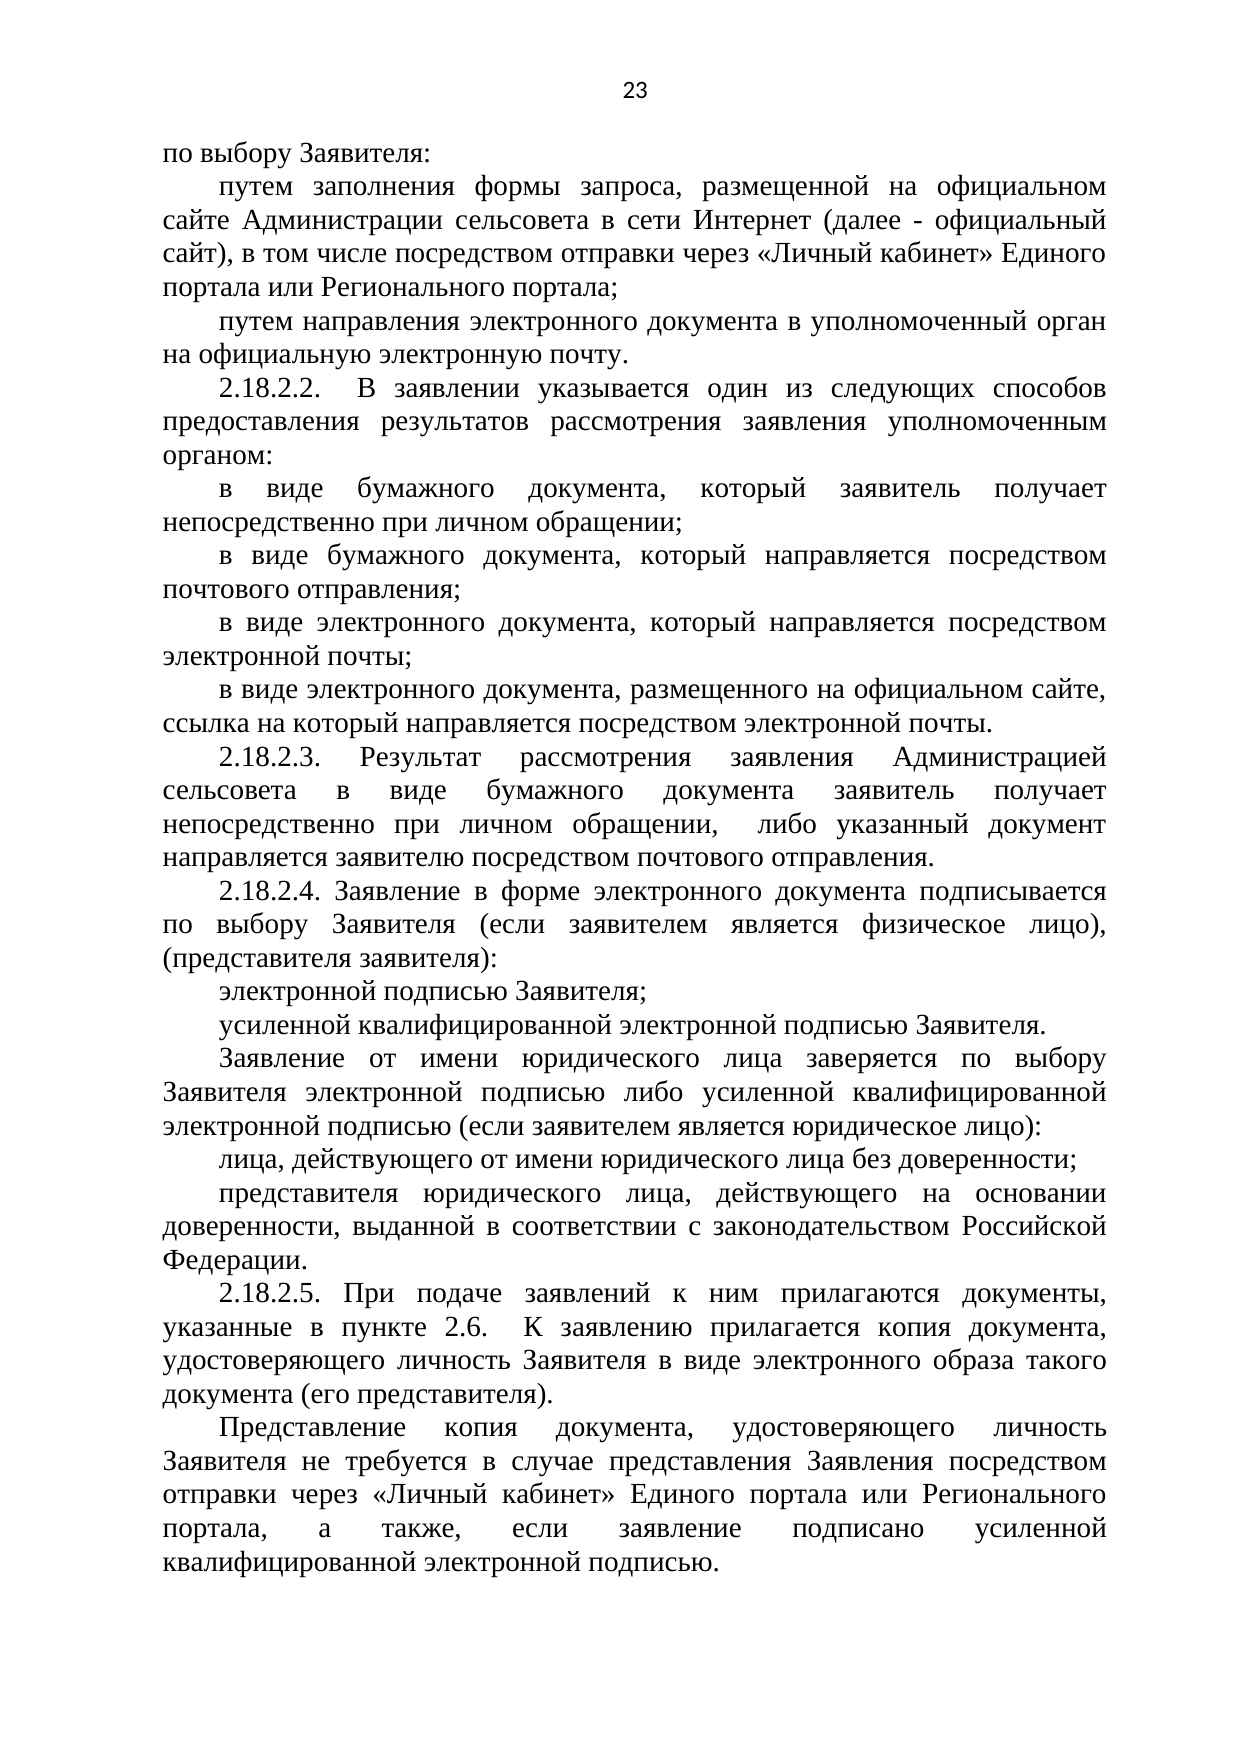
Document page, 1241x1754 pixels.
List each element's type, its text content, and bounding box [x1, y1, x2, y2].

text Заявление от имени юридического лица заверяется по выбору Заявителя электронной подписью либо усиленной квалифицированной электронной подписью (если заявителем является юридическое лицо): [162, 1041, 1107, 1141]
text в виде электронного документа, который направляется посредством электронной почты; [162, 604, 1107, 672]
text 2.18.2.3. Результат рассмотрения заявления Администрацией сельсовета в виде бумажного документа заявитель получает непосредственно при личном обращении, либо указанный документ направляется заявителю посредством почтового отправления. [162, 739, 1107, 873]
text путем заполнения формы запроса, размещенной на официальном сайте Администрации сельсовета в сети Интернет (далее - официальный сайт), в том числе посредством отправки через «Личный кабинет» Единого портала или Регионального портала; [162, 168, 1107, 303]
text Представление копия документа, удостоверяющего личность Заявителя не требуется в случае представления Заявления посредством отправки через «Личный кабинет» Единого портала или Регионального портала, а также, если заявление подписано усиленной квалифицированной электронной подписью. [162, 1409, 1107, 1577]
text 2.18.2.5. При подаче заявлений к ним прилагаются документы, указанные в пункте 2.6. К заявлению прилагается копия документа, удостоверяющего личность Заявителя в виде электронного образа такого документа (его представителя). [162, 1275, 1107, 1409]
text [162, 135, 1107, 168]
text электронной подписью Заявителя; [162, 973, 1107, 1007]
text 2.18.2.2. В заявлении указывается один из следующих способов предоставления результатов рассмотрения заявления уполномоченным органом: [162, 370, 1107, 470]
text путем направления электронного документа в уполномоченный орган на официальную электронную почту. [162, 303, 1107, 370]
text усиленной квалифицированной электронной подписью Заявителя. [162, 1007, 1107, 1041]
text лица, действующего от имени юридического лица без доверенности; [162, 1141, 1107, 1175]
text в виде бумажного документа, который направляется посредством почтового отправления; [162, 537, 1107, 604]
text в виде электронного документа, размещенного на официальном сайте, ссылка на который направляется посредством электронной почты. [162, 672, 1107, 739]
text 2.18.2.4. Заявление в форме электронного документа подписывается по выбору Заявителя (если заявителем является физическое лицо), (представителя заявителя): [162, 873, 1107, 973]
text в виде бумажного документа, который заявитель получает непосредственно при личном обращении; [162, 470, 1107, 537]
text представителя юридического лица, действующего на основании доверенности, выданной в соответствии с законодательством Российской Федерации. [162, 1175, 1107, 1275]
